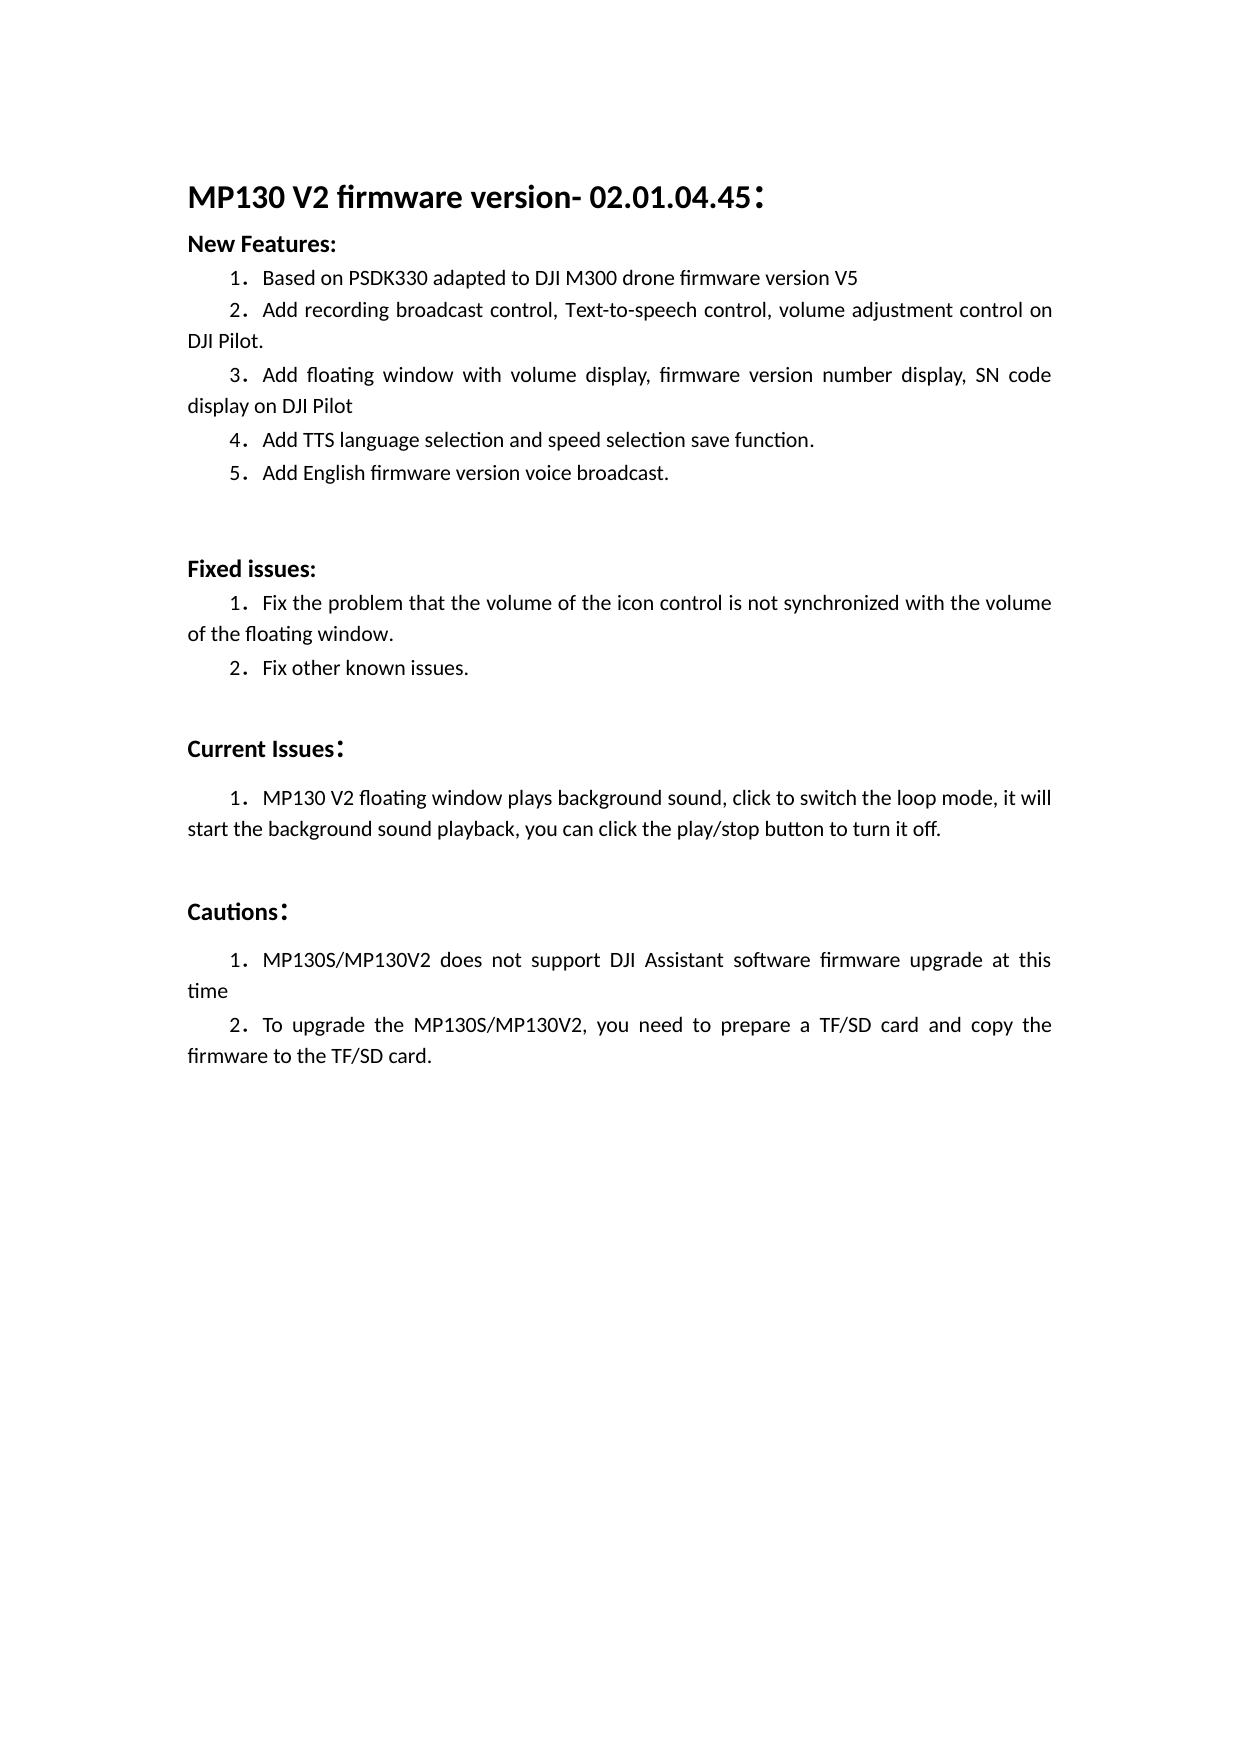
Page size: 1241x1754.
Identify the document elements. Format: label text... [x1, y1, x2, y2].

list Based on PSDK330 adapted to DJI M300 drone firmware version V5 [187, 259, 1053, 292]
list Fix other known issues. [187, 649, 1053, 682]
list Add recording broadcast control, Text-to-speech control, volume adjustment control on DJI Pilot. [187, 292, 1053, 357]
list Add floating window with volume display, firmware version number display, SN code display on DJI Pilot [187, 357, 1053, 422]
text MP130 V2 firmware version- 02.01.04.45： [187, 162, 1053, 227]
list Add TTS language selection and speed selection save function. [187, 422, 1053, 454]
list To upgrade the MP130S/MP130V2, you need to prepare a TF/SD card and copy the firmware to the TF/SD card. [187, 1007, 1053, 1072]
list Add English firmware version voice broadcast. [187, 454, 1053, 487]
text Cautions： [187, 877, 1053, 942]
list Fix the problem that the volume of the icon control is not synchronized with the volume of the floating window. [187, 584, 1053, 649]
text Current Issues： [187, 714, 1053, 779]
text New Features: [187, 227, 1053, 259]
list MP130S/MP130V2 does not support DJI Assistant software firmware upgrade at this time [187, 942, 1053, 1007]
text Fixed issues: [187, 552, 1053, 584]
list MP130 V2 floating window plays background sound, click to switch the loop mode, it will start the background sound playback, you can click the play/stop button to turn it off. [187, 779, 1053, 844]
